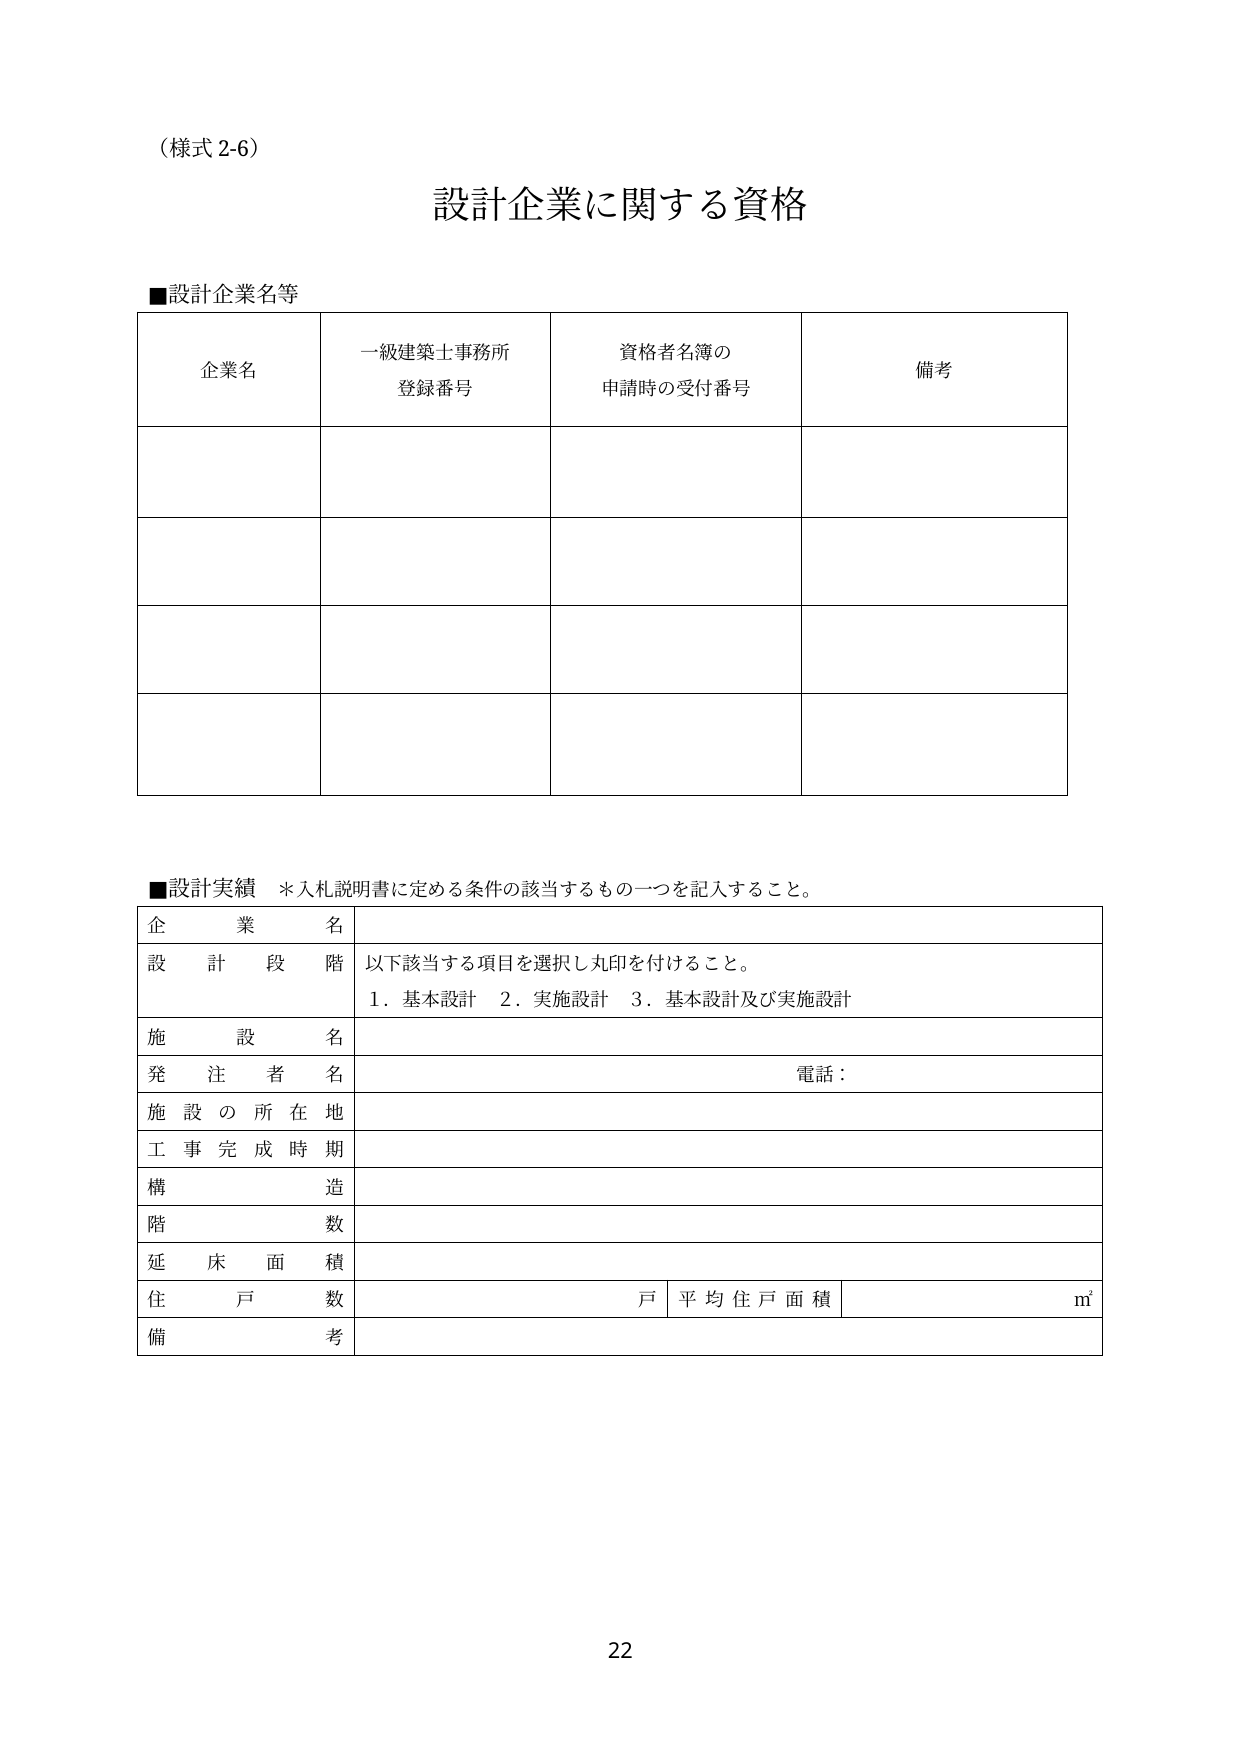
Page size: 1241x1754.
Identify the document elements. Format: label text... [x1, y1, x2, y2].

text ■設計実績 ＊入札説明書に定める条件の該当するもの一つを記入すること。 [148, 869, 1092, 906]
table_header [355, 907, 1102, 943]
table_cell 設計段階 [138, 944, 354, 1017]
table_header 一級建築士事務所 登録番号 [321, 313, 550, 426]
table_cell [802, 518, 1067, 605]
table_cell [802, 606, 1067, 693]
table_cell ㎡ [842, 1281, 1102, 1317]
table_cell [355, 1168, 1102, 1204]
table_cell [355, 1318, 1102, 1354]
text ■設計企業名等 [148, 275, 1092, 312]
table_header 資格者名簿の 申請時の受付番号 [551, 313, 801, 426]
table_cell 戸 [355, 1281, 667, 1317]
table_cell [551, 518, 801, 605]
table_header 企業名 [138, 907, 354, 943]
table_cell [138, 427, 320, 517]
table_header 企業名 [138, 313, 320, 426]
table_cell 施設の所在地 [138, 1093, 354, 1129]
table_cell [355, 1093, 1102, 1129]
table_cell [321, 518, 550, 605]
table_cell [321, 694, 550, 795]
table_cell 発注者名 [138, 1056, 354, 1092]
table_cell [551, 427, 801, 517]
table_cell [355, 1243, 1102, 1279]
table_cell [355, 1018, 1102, 1054]
table_cell 電話： [355, 1056, 1102, 1092]
table_cell [551, 694, 801, 795]
table_cell 階数 [138, 1206, 354, 1242]
table_cell [355, 1206, 1102, 1242]
table_cell [138, 518, 320, 605]
table_cell [138, 606, 320, 693]
table_cell [321, 606, 550, 693]
text （様式2-6） [148, 129, 1092, 166]
table_cell 延床面積 [138, 1243, 354, 1279]
table_cell [355, 1131, 1102, 1167]
table_cell 以下該当する項目を選択し丸印を付けること。 １．基本設計 ２．実施設計 ３．基本設計及び実施設計 [355, 944, 1102, 1017]
table_cell [551, 606, 801, 693]
table_cell 施設名 [138, 1018, 354, 1054]
table_cell 住戸数 [138, 1281, 354, 1317]
table_cell [802, 427, 1067, 517]
table_cell 工事完成時期 [138, 1131, 354, 1167]
table_cell 備考 [138, 1318, 354, 1354]
table_cell 構造 [138, 1168, 354, 1204]
table_cell [138, 694, 320, 795]
table_cell [802, 694, 1067, 795]
table_cell 平均住戸面積 [668, 1281, 841, 1317]
table_cell [321, 427, 550, 517]
text 設計企業に関する資格 [148, 166, 1092, 239]
table_header 備考 [802, 313, 1067, 426]
